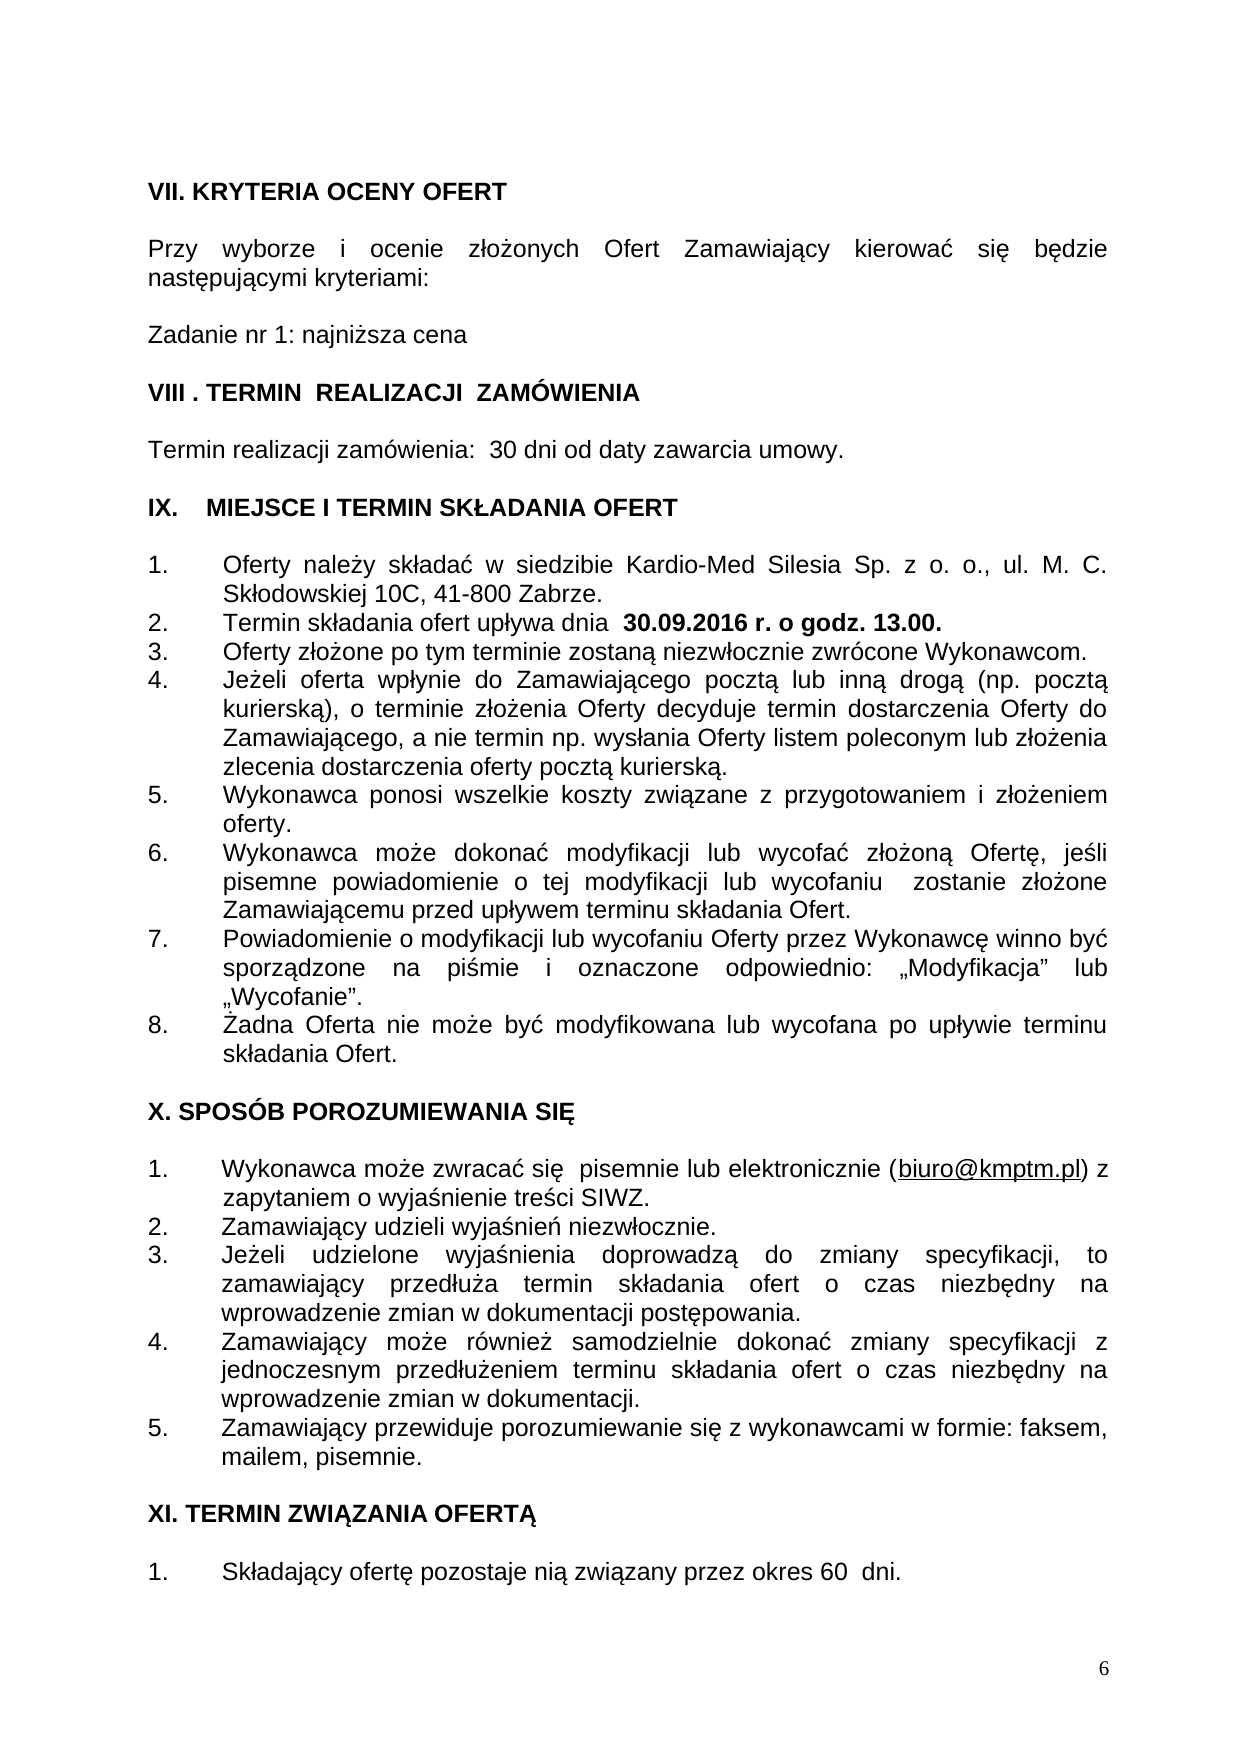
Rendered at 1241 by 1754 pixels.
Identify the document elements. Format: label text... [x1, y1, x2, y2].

list Zamawiający przewiduje porozumiewanie się z wykonawcami w formie: faksem, mailem, pisemnie. [148, 1413, 1109, 1470]
list Wykonawca ponosi wszelkie koszty związane z przygotowaniem i złożeniem oferty. [148, 780, 1109, 838]
text Zadanie nr 1: najniższa cena [148, 320, 1109, 349]
list Jeżeli oferta wpłynie do Zamawiającego pocztą lub inną drogą (np. pocztą kurierską), o terminie złożenia Oferty decyduje termin dostarczenia Oferty do Zamawiającego, a nie termin np. wysłania Oferty listem poleconym lub złożenia zlecenia dostarczenia oferty pocztą kurierską. [148, 665, 1109, 780]
list Jeżeli udzielone wyjaśnienia doprowadzą do zmiany specyfikacji, to zamawiający przedłuża termin składania ofert o czas niezbędny na wprowadzenie zmian w dokumentacji postępowania. [148, 1240, 1109, 1326]
list Zamawiający może również samodzielnie dokonać zmiany specyfikacji z jednoczesnym przedłużeniem terminu składania ofert o czas niezbędny na wprowadzenie zmian w dokumentacji. [148, 1326, 1109, 1413]
subtitle VIII . TERMIN REALIZACJI ZAMÓWIENIA [148, 378, 1109, 406]
list Powiadomienie o modyfikacji lub wycofaniu Oferty przez Wykonawcę winno być sporządzone na piśmie i oznaczone odpowiednio: „Modyfikacja” lub „Wycofanie”. [148, 924, 1109, 1010]
list Składający ofertę pozostaje nią związany przez okres 60 dni. [148, 1556, 1109, 1585]
subtitle VII. KRYTERIA OCENY OFERT [148, 176, 1109, 205]
subtitle X. SPOSÓB POROZUMIEWANIA SIĘ [148, 1096, 1109, 1125]
list Wykonawca może dokonać modyfikacji lub wycofać złożoną Ofertę, jeśli pisemne powiadomienie o tej modyfikacji lub wycofaniu zostanie złożone Zamawiającemu przed upływem terminu składania Ofert. [148, 838, 1109, 924]
text Przy wyborze i ocenie złożonych Ofert Zamawiający kierować się będzie następującymi kryteriami: [148, 234, 1109, 291]
list Oferty należy składać w siedzibie Kardio-Med Silesia Sp. z o. o., ul. M. C. Skłodowskiej 10C, 41-800 Zabrze. [148, 550, 1109, 608]
subtitle XI. TERMIN ZWIĄZANIA OFERTĄ [148, 1499, 1109, 1528]
list Oferty złożone po tym terminie zostaną niezwłocznie zwrócone Wykonawcom. [148, 636, 1109, 665]
text Termin realizacji zamówienia: 30 dni od daty zawarcia umowy. [148, 435, 1109, 464]
list Żadna Oferta nie może być modyfikowana lub wycofana po upływie terminu składania Ofert. [148, 1010, 1109, 1068]
list Termin składania ofert upływa dnia 30.09.2016 r. o godz. 13.00. [148, 608, 1109, 636]
subtitle IX. MIEJSCE I TERMIN SKŁADANIA OFERT [148, 493, 1109, 521]
list Wykonawca może zwracać się pisemnie lub elektronicznie (biuro@kmptm.pl) z zapytaniem o wyjaśnienie treści SIWZ. [148, 1154, 1109, 1211]
list Zamawiający udzieli wyjaśnień niezwłocznie. [148, 1211, 1109, 1240]
